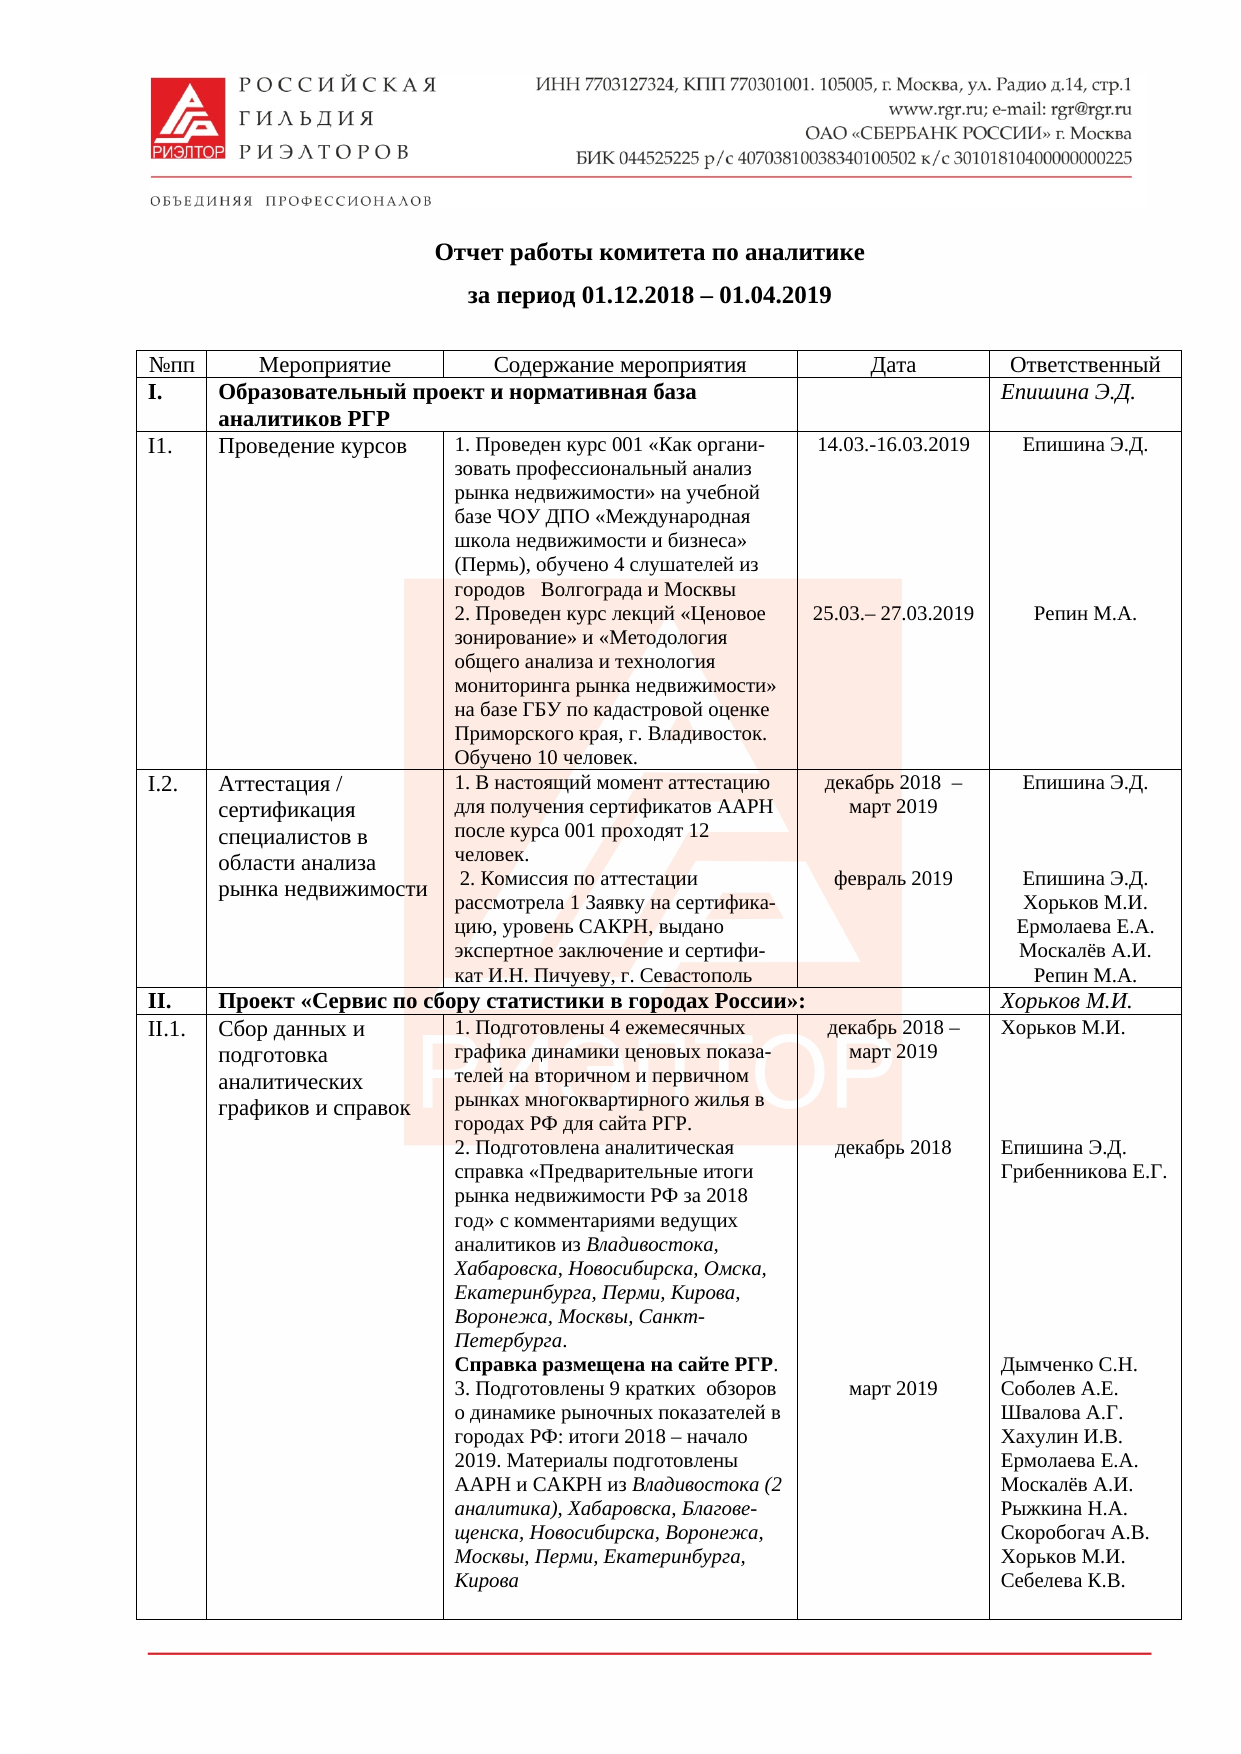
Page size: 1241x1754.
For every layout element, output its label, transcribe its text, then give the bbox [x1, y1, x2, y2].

table_cell Проект «Сервис по сбору статистики в городах России»: [207, 988, 989, 1014]
table_header Содержание мероприятия [444, 351, 797, 377]
table_cell декабрь 2018 – март 2019 февраль 2019 [798, 770, 989, 987]
table_cell II. [137, 988, 206, 1014]
text за период 01.12.2018 – 01.04.2019 [148, 280, 1152, 309]
text Отчет работы комитета по аналитике [148, 237, 1152, 266]
table_cell 1. Подготовлены 4 ежемесячных графика динамики ценовых показа-телей на вторичном и первичном рынках многоквартирного жилья в городах РФ для сайта РГР. 2. Подготовлена аналитическая справка «Предварительные итоги рынка недвижимости РФ за 2018 год» с комментариями ведущих аналитиков из Владивостока, Хабаровска, Новосибирска, Омска, Екатеринбурга, Перми, Кирова, Воронежа, Москвы, Санкт-Петербурга. Справка размещена на сайте РГР. 3. Подготовлены 9 кратких обзоров о динамике рыночных показателей в городах РФ: итоги 2018 – начало 2019. Материалы подготовлены ААРН и САКРН из Владивостока (2 аналитика), Хабаровска, Благове-щенска, Новосибирска, Воронежа, Москвы, Перми, Екатеринбурга, Кирова [444, 1015, 797, 1619]
table_cell Епишина Э.Д. Епишина Э.Д. Хорьков М.И. Ермолаева Е.А. Москалёв А.И. Репин М.А. [990, 770, 1181, 987]
table_cell I.2. [137, 770, 206, 987]
table_header Мероприятие [207, 351, 443, 377]
table_cell [798, 378, 989, 431]
table_cell II.1. [137, 1015, 206, 1619]
table_cell I1. [137, 432, 206, 769]
table_cell 14.03.-16.03.2019 25.03.– 27.03.2019 [798, 432, 989, 769]
table_cell I. [137, 378, 206, 431]
picture [28, 0, 1241, 1754]
table_cell декабрь 2018 – март 2019 декабрь 2018 март 2019 [798, 1015, 989, 1619]
table_cell Хорьков М.И. [990, 988, 1181, 1014]
table_cell 1. Проведен курс 001 «Как органи-зовать профессиональный анализ рынка недвижимости» на учебной базе ЧОУ ДПО «Международная школа недвижимости и бизнеса» (Пермь), обучено 4 слушателей из городов Волгограда и Москвы 2. Проведен курс лекций «Ценовое зонирование» и «Методология общего анализа и технология мониторинга рынка недвижимости» на базе ГБУ по кадастровой оценке Приморского края, г. Владивосток. Обучено 10 человек. [444, 432, 797, 769]
table_cell Аттестация / сертификация специалистов в области анализа рынка недвижимости [207, 770, 443, 987]
table_cell Хорьков М.И. Епишина Э.Д. Грибенникова Е.Г. Дымченко С.Н. Соболев А.Е. Швалова А.Г. Хахулин И.В. Ермолаева Е.А. Москалёв А.И. Рыжкина Н.А. Скоробогач А.В. Хорьков М.И. Себелева К.В. [990, 1015, 1181, 1619]
table_cell 1. В настоящий момент аттестацию для получения сертификатов ААРН после курса 001 проходят 12 человек. 2. Комиссия по аттестации рассмотрела 1 Заявку на сертифика-цию, уровень САКРН, выдано экспертное заключение и сертифи-кат И.Н. Пичуеву, г. Севастополь [444, 770, 797, 987]
table_cell Проведение курсов [207, 432, 443, 769]
table_cell Образовательный проект и нормативная база аналитиков РГР [207, 378, 797, 431]
table_header Ответственный [990, 351, 1181, 377]
table_header №пп [137, 351, 206, 377]
table_cell Сбор данных и подготовка аналитических графиков и справок [207, 1015, 443, 1619]
table_cell Епишина Э.Д. Репин М.А. [990, 432, 1181, 769]
table_header Дата [798, 351, 989, 377]
table_cell Епишина Э.Д. [990, 378, 1181, 431]
